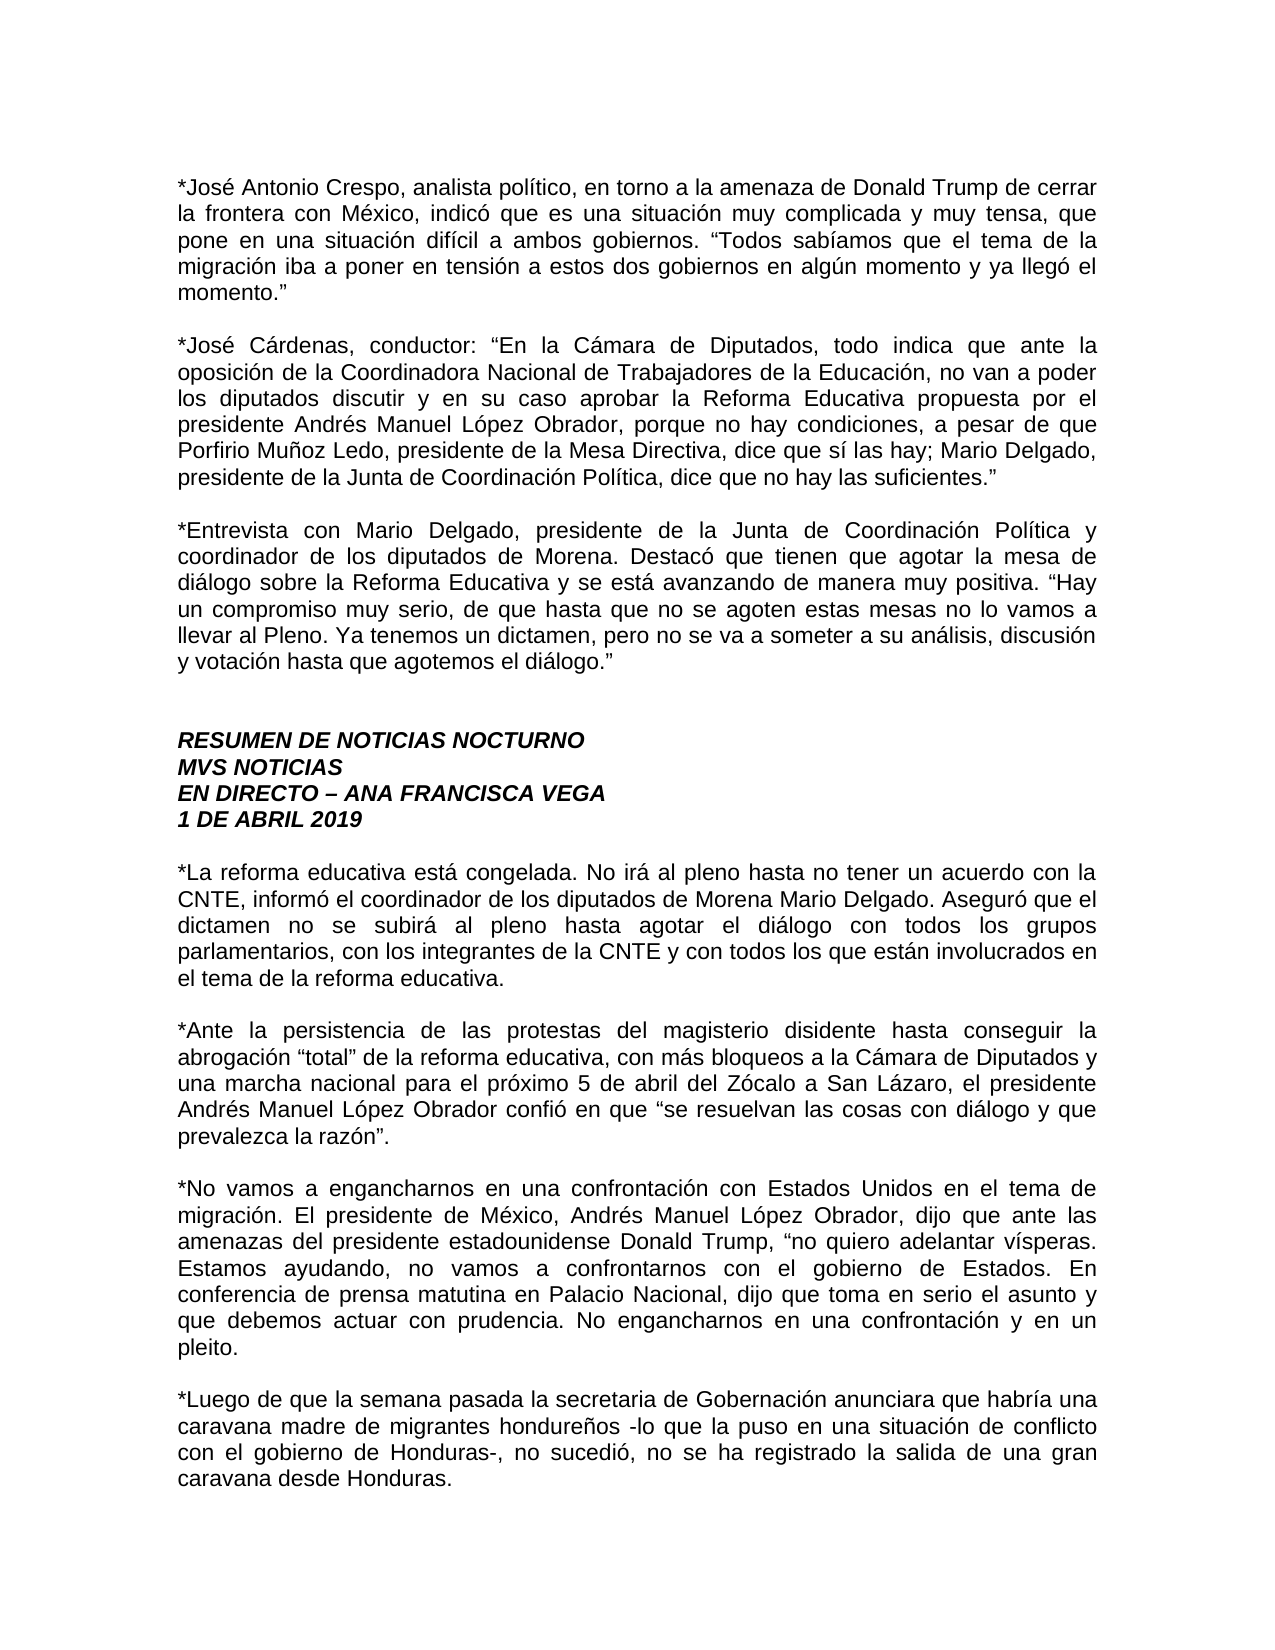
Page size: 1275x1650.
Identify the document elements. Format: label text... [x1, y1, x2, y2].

text MVS NOTICIAS [177, 754, 1098, 780]
text *Ante la persistencia de las protestas del magisterio disidente hasta conseguir la abrogación “total” de la reforma educativa, con más bloqueos a la Cámara de Diputados y una marcha nacional para el próximo 5 de abril del Zócalo a San Lázaro, el presidente Andrés Manuel López Obrador confió en que “se resuelvan las cosas con diálogo y que prevalezca la razón”. [177, 1017, 1098, 1149]
text EN DIRECTO – ANA FRANCISCA VEGA [177, 780, 1098, 806]
text *La reforma educativa está congelada. No irá al pleno hasta no tener un acuerdo con la CNTE, informó el coordinador de los diputados de Morena Mario Delgado. Aseguró que el dictamen no se subirá al pleno hasta agotar el diálogo con todos los grupos parlamentarios, con los integrantes de la CNTE y con todos los que están involucrados en el tema de la reforma educativa. [177, 859, 1098, 991]
text *Luego de que la semana pasada la secretaria de Gobernación anunciara que habría una caravana madre de migrantes hondureños -lo que la puso en una situación de conflicto con el gobierno de Honduras-, no sucedió, no se ha registrado la salida de una gran caravana desde Honduras. [177, 1386, 1098, 1492]
text *No vamos a engancharnos en una confrontación con Estados Unidos en el tema de migración. El presidente de México, Andrés Manuel López Obrador, dijo que ante las amenazas del presidente estadounidense Donald Trump, “no quiero adelantar vísperas. Estamos ayudando, no vamos a confrontarnos con el gobierno de Estados. En conferencia de prensa matutina en Palacio Nacional, dijo que toma en serio el asunto y que debemos actuar con prudencia. No engancharnos en una confrontación y en un pleito. [177, 1175, 1098, 1360]
text RESUMEN DE NOTICIAS NOCTURNO [177, 727, 1098, 754]
text *José Cárdenas, conductor: “En la Cámara de Diputados, todo indica que ante la oposición de la Coordinadora Nacional de Trabajadores de la Educación, no van a poder los diputados discutir y en su caso aprobar la Reforma Educativa propuesta por el presidente Andrés Manuel López Obrador, porque no hay condiciones, a pesar de que Porfirio Muñoz Ledo, presidente de la Mesa Directiva, dice que sí las hay; Mario Delgado, presidente de la Junta de Coordinación Política, dice que no hay las suficientes.” [177, 332, 1098, 490]
text *Entrevista con Mario Delgado, presidente de la Junta de Coordinación Política y coordinador de los diputados de Morena. Destacó que tienen que agotar la mesa de diálogo sobre la Reforma Educativa y se está avanzando de manera muy positiva. “Hay un compromiso muy serio, de que hasta que no se agoten estas mesas no lo vamos a llevar al Pleno. Ya tenemos un dictamen, pero no se va a someter a su análisis, discusión y votación hasta que agotemos el diálogo.” [177, 517, 1098, 675]
text *José Antonio Crespo, analista político, en torno a la amenaza de Donald Trump de cerrar la frontera con México, indicó que es una situación muy complicada y muy tensa, que pone en una situación difícil a ambos gobiernos. “Todos sabíamos que el tema de la migración iba a poner en tensión a estos dos gobiernos en algún momento y ya llegó el momento.” [177, 174, 1098, 306]
text 1 DE ABRIL 2019 [177, 806, 1098, 833]
